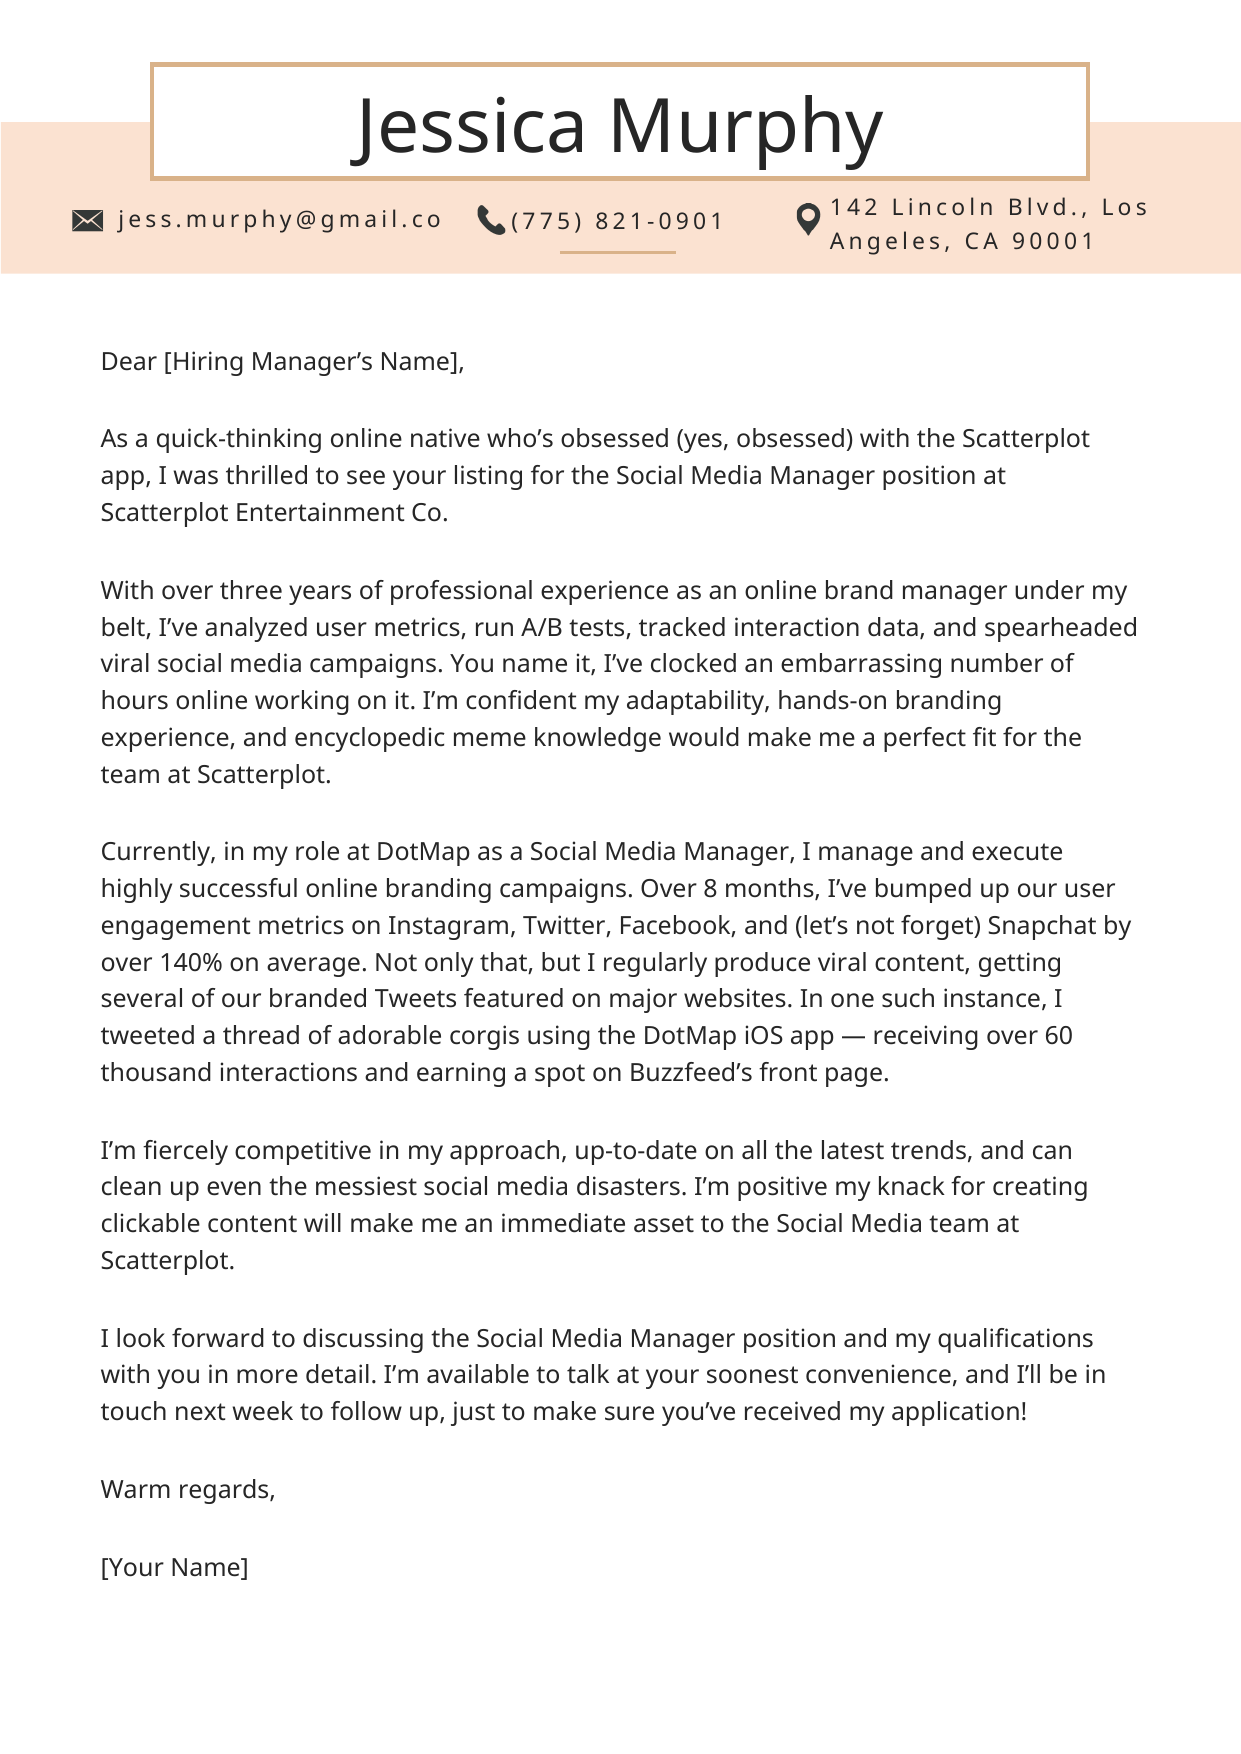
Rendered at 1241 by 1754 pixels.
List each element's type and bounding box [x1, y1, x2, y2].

picture [796, 203, 821, 236]
picture [477, 204, 506, 235]
picture [72, 210, 104, 232]
